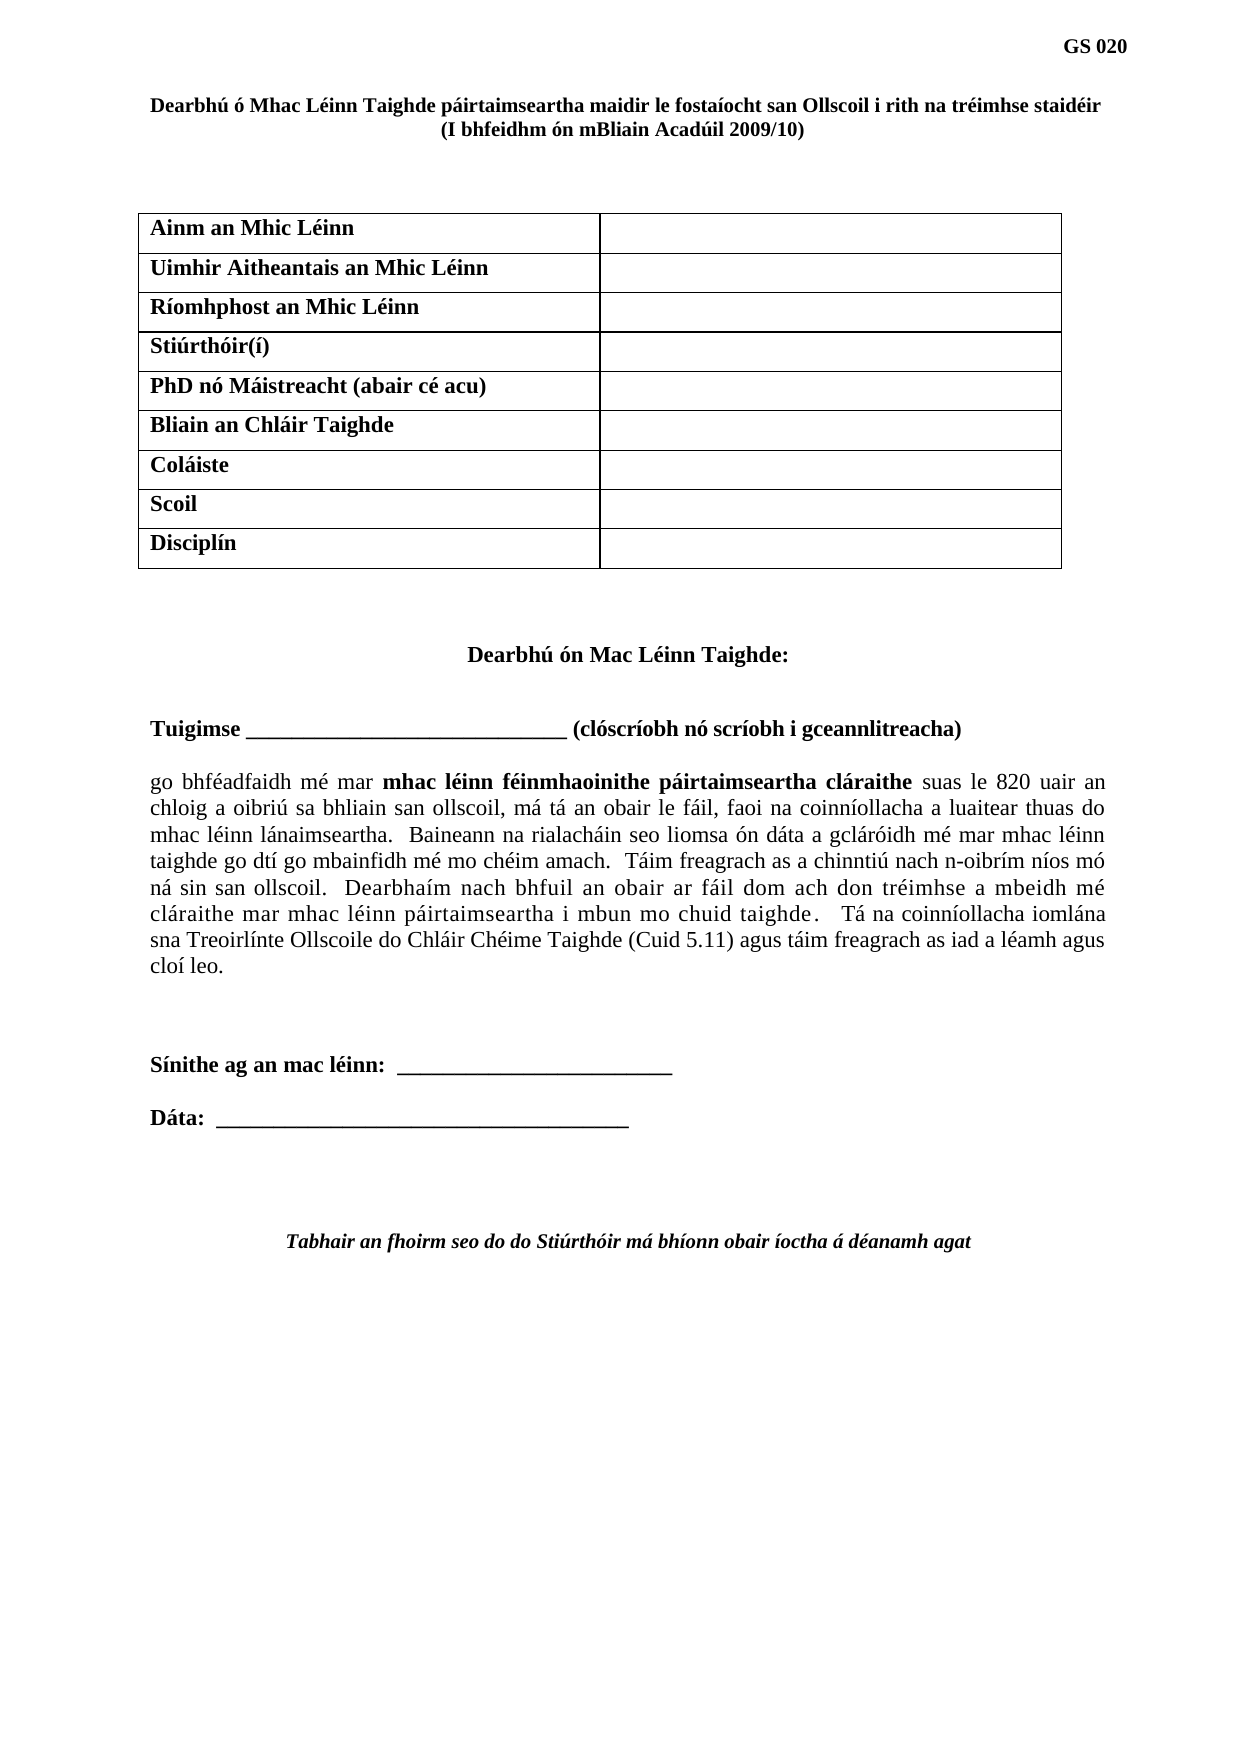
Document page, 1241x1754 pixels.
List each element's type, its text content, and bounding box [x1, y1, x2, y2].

table_cell Stiúrthóir(í) [139, 333, 599, 371]
table_header Ainm an Mhic Léinn [139, 214, 599, 253]
table_header [601, 214, 1061, 253]
table_cell [601, 293, 1061, 331]
table_cell Bliain an Chláir Taighde [139, 411, 599, 449]
table_cell Scoil [139, 490, 599, 528]
text Dáta: ____________________________________ [150, 1104, 1106, 1130]
table_cell [601, 411, 1061, 449]
table_cell Ríomhphost an Mhic Léinn [139, 293, 599, 331]
table_cell [601, 372, 1061, 410]
text go bhféadfaidh mé mar mhac léinn féinmhaoinithe páirtaimseartha cláraithe suas le 820 uair an chloig a oibriú sa bhliain san ollscoil, má tá an obair le fáil, faoi na coinníollacha a luaitear thuas do mhac léinn lánaimseartha. Baineann na rialacháin seo liomsa ón dáta a gcláróidh mé mar mhac léinn taighde go dtí go mbainfidh mé mo chéim amach. Táim freagrach as a chinntiú nach n-oibrím níos mó ná sin san ollscoil. Dearbhaím nach bhfuil an obair ar fáil dom ach don tréimhse a mbeidh mé cláraithe mar mhac léinn páirtaimseartha i mbun mo chuid taighde. Tá na coinníollacha iomlána sna Treoirlínte Ollscoile do Chláir Chéime Taighde (Cuid 5.11) agus táim freagrach as iad a léamh agus cloí leo. [150, 768, 1106, 979]
table_cell Uimhir Aitheantais an Mhic Léinn [139, 254, 599, 292]
table_cell [601, 529, 1061, 568]
table_cell Coláiste [139, 451, 599, 489]
table_cell PhD nó Máistreacht (abair cé acu) [139, 372, 599, 410]
text Dearbhú ó Mhac Léinn Taighde páirtaimseartha maidir le fostaíocht san Ollscoil i rith na tréimhse staidéir [150, 93, 1106, 117]
table_cell [601, 451, 1061, 489]
table_cell [601, 333, 1061, 371]
table_cell Disciplín [139, 529, 599, 568]
text Dearbhú ón Mac Léinn Taighde: [150, 641, 1106, 667]
text Tuigimse ____________________________ (clóscríobh nó scríobh i gceannlitreacha) [150, 715, 1106, 742]
table_cell [601, 254, 1061, 292]
text Sínithe ag an mac léinn: ________________________ [150, 1051, 1106, 1077]
table_cell [601, 490, 1061, 528]
text (I bhfeidhm ón mBliain Acadúil 2009/10) [150, 117, 1106, 141]
text Tabhair an fhoirm seo do do Stiúrthóir má bhíonn obair íoctha á déanamh agat [150, 1229, 1106, 1253]
